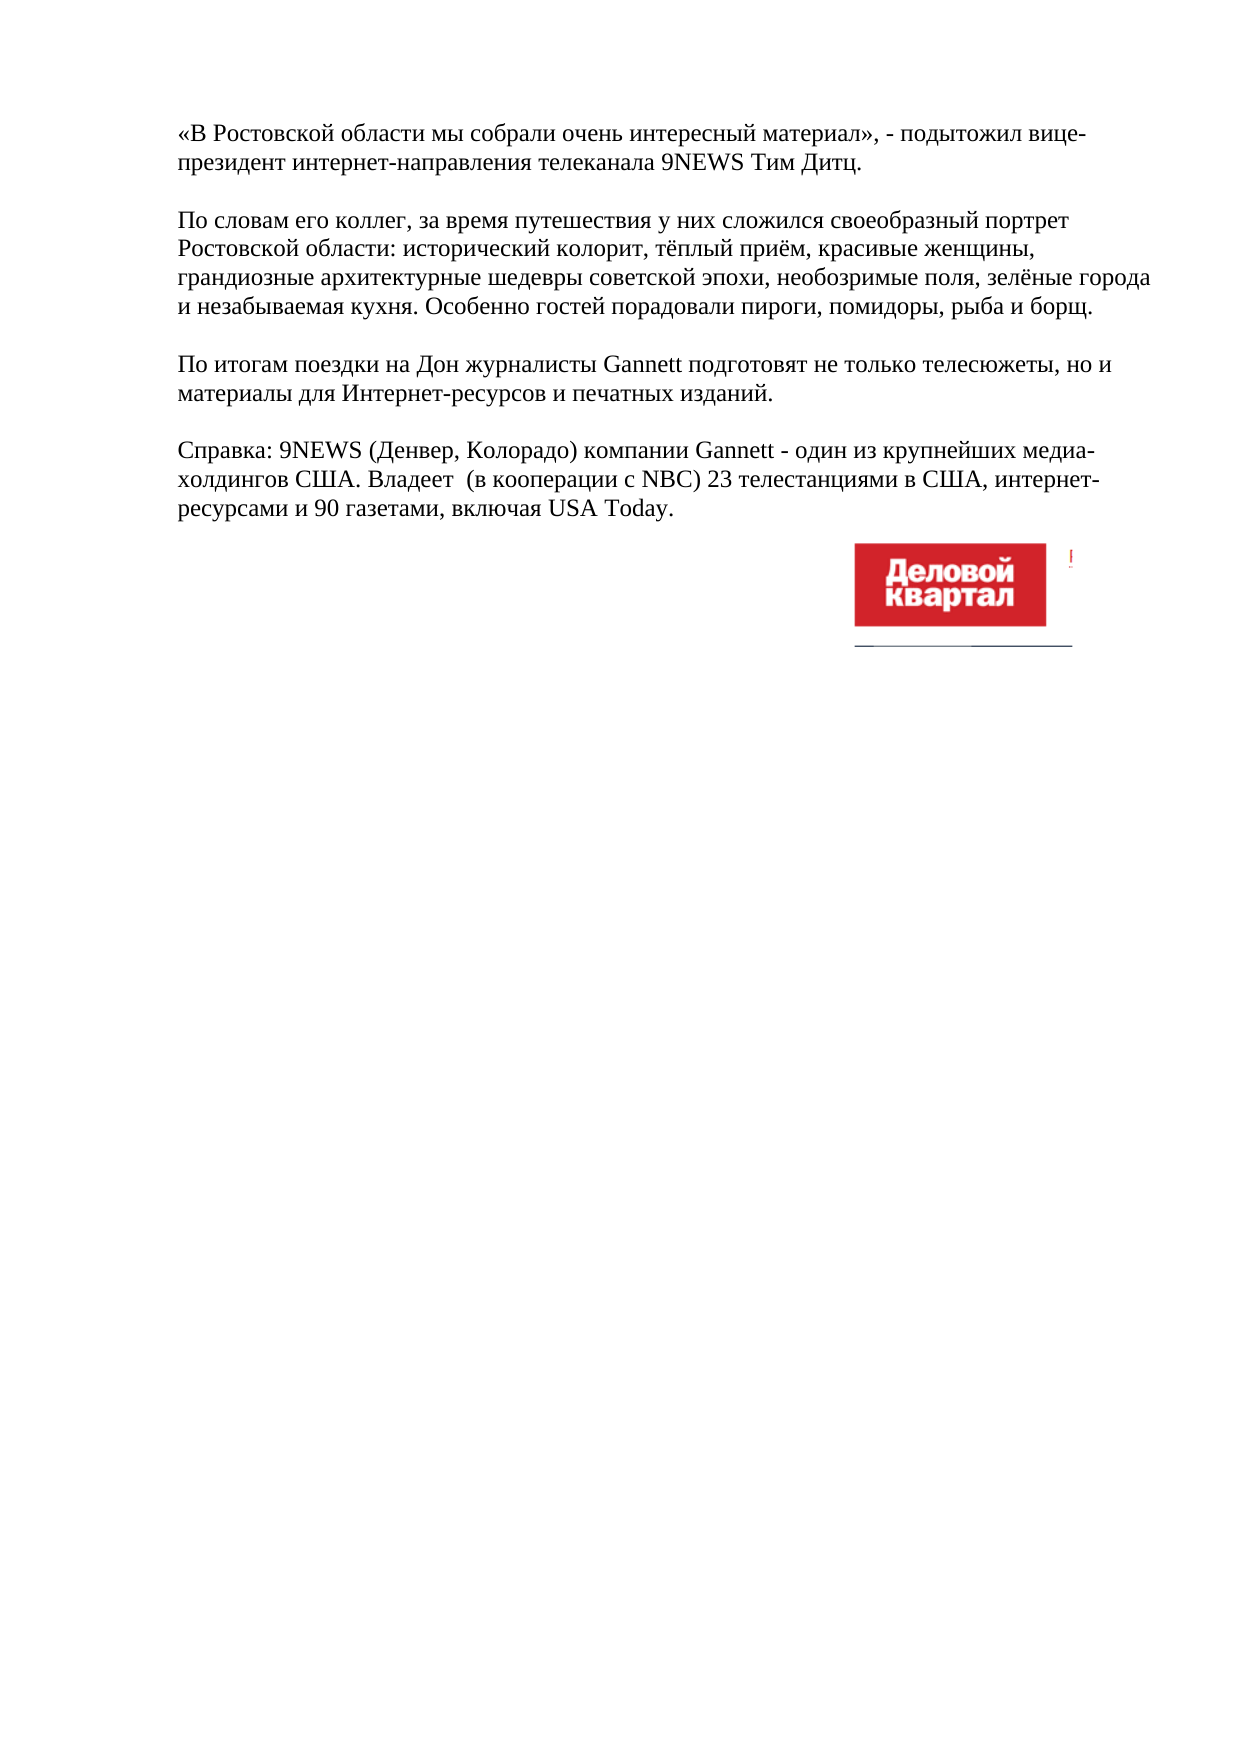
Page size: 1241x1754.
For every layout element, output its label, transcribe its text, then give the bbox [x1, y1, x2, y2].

picture [832, 532, 1073, 647]
text По словам его коллег, за время путешествия у них сложился своеобразный портрет Ростовской области: исторический колорит, тёплый приём, красивые женщины, грандиозные архитектурные шедевры советской эпохи, необозримые поля, зелёные города и незабываемая кухня. Особенно гостей порадовали пироги, помидоры, рыба и борщ. [177, 205, 1152, 320]
text «В Ростовской области мы собрали очень интересный материал», - подытожил вице-президент интернет-направления телеканала 9NEWS Тим Дитц. [177, 118, 1152, 176]
text По итогам поездки на Дон журналисты Gannett подготовят не только телесюжеты, но и материалы для Интернет-ресурсов и печатных изданий. [177, 349, 1152, 406]
text Справка: 9NEWS (Денвер, Колорадо) компании Gannett - один из крупнейших медиа-холдингов США. Владеет (в кооперации с NBC) 23 телестанциями в США, интернет-ресурсами и 90 газетами, включая USA Today. [177, 436, 1152, 522]
